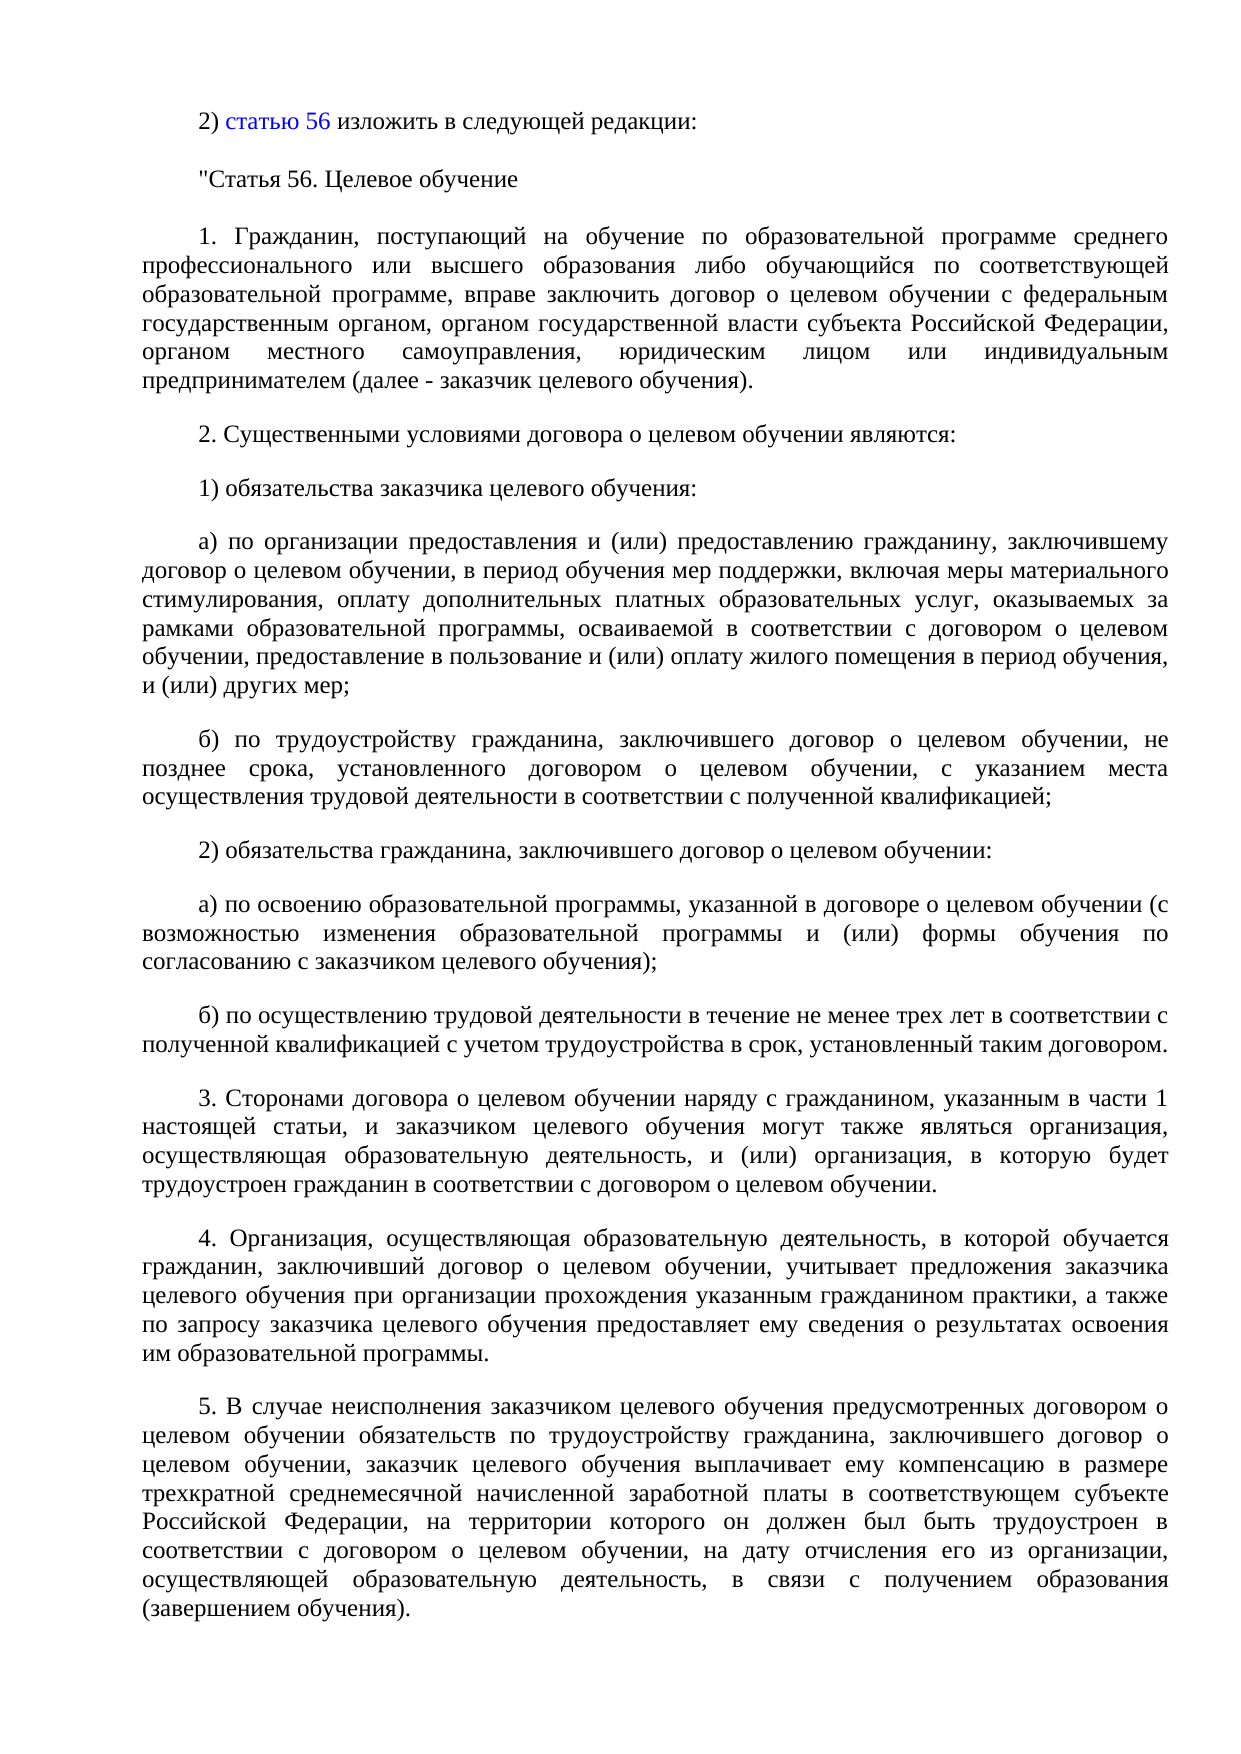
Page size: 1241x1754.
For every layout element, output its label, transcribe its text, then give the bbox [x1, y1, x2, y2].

text 2) обязательства гражданина, заключившего договор о целевом обучении: [142, 835, 1169, 864]
text 1. Гражданин, поступающий на обучение по образовательной программе среднего профессионального или высшего образования либо обучающийся по соответствующей образовательной программе, вправе заключить договор о целевом обучении с федеральным государственным органом, органом государственной власти субъекта Российской Федерации, органом местного самоуправления, юридическим лицом или индивидуальным предпринимателем (далее - заказчик целевого обучения). [142, 221, 1169, 394]
text 2) статью 56 изложить в следующей редакции: [142, 106, 1169, 135]
text 1) обязательства заказчика целевого обучения: [142, 473, 1169, 501]
text б) по трудоустройству гражданина, заключившего договор о целевом обучении, не позднее срока, установленного договором о целевом обучении, с указанием места осуществления трудовой деятельности в соответствии с полученной квалификацией; [142, 724, 1169, 810]
text а) по организации предоставления и (или) предоставлению гражданину, заключившему договор о целевом обучении, в период обучения мер поддержки, включая меры материального стимулирования, оплату дополнительных платных образовательных услуг, оказываемых за рамками образовательной программы, осваиваемой в соответствии с договором о целевом обучении, предоставление в пользование и (или) оплату жилого помещения в период обучения, и (или) других мер; [142, 526, 1169, 699]
text 2. Существенными условиями договора о целевом обучении являются: [142, 419, 1169, 448]
text б) по осуществлению трудовой деятельности в течение не менее трех лет в соответствии с полученной квалификацией с учетом трудоустройства в срок, установленный таким договором. [142, 1000, 1169, 1058]
text а) по освоению образовательной программы, указанной в договоре о целевом обучении (с возможностью изменения образовательной программы и (или) формы обучения по согласованию с заказчиком целевого обучения); [142, 889, 1169, 975]
text 5. В случае неисполнения заказчиком целевого обучения предусмотренных договором о целевом обучении обязательств по трудоустройству гражданина, заключившего договор о целевом обучении, заказчик целевого обучения выплачивает ему компенсацию в размере трехкратной среднемесячной начисленной заработной платы в соответствующем субъекте Российской Федерации, на территории которого он должен был быть трудоустроен в соответствии с договором о целевом обучении, на дату отчисления его из организации, осуществляющей образовательную деятельность, в связи с получением образования (завершением обучения). [142, 1391, 1169, 1621]
text 4. Организация, осуществляющая образовательную деятельность, в которой обучается гражданин, заключивший договор о целевом обучении, учитывает предложения заказчика целевого обучения при организации прохождения указанным гражданином практики, а также по запросу заказчика целевого обучения предоставляет ему сведения о результатах освоения им образовательной программы. [142, 1223, 1169, 1366]
text 3. Сторонами договора о целевом обучении наряду с гражданином, указанным в части 1 настоящей статьи, и заказчиком целевого обучения могут также являться организация, осуществляющая образовательную деятельность, и (или) организация, в которую будет трудоустроен гражданин в соответствии с договором о целевом обучении. [142, 1083, 1169, 1198]
text "Статья 56. Целевое обучение [142, 164, 1169, 193]
